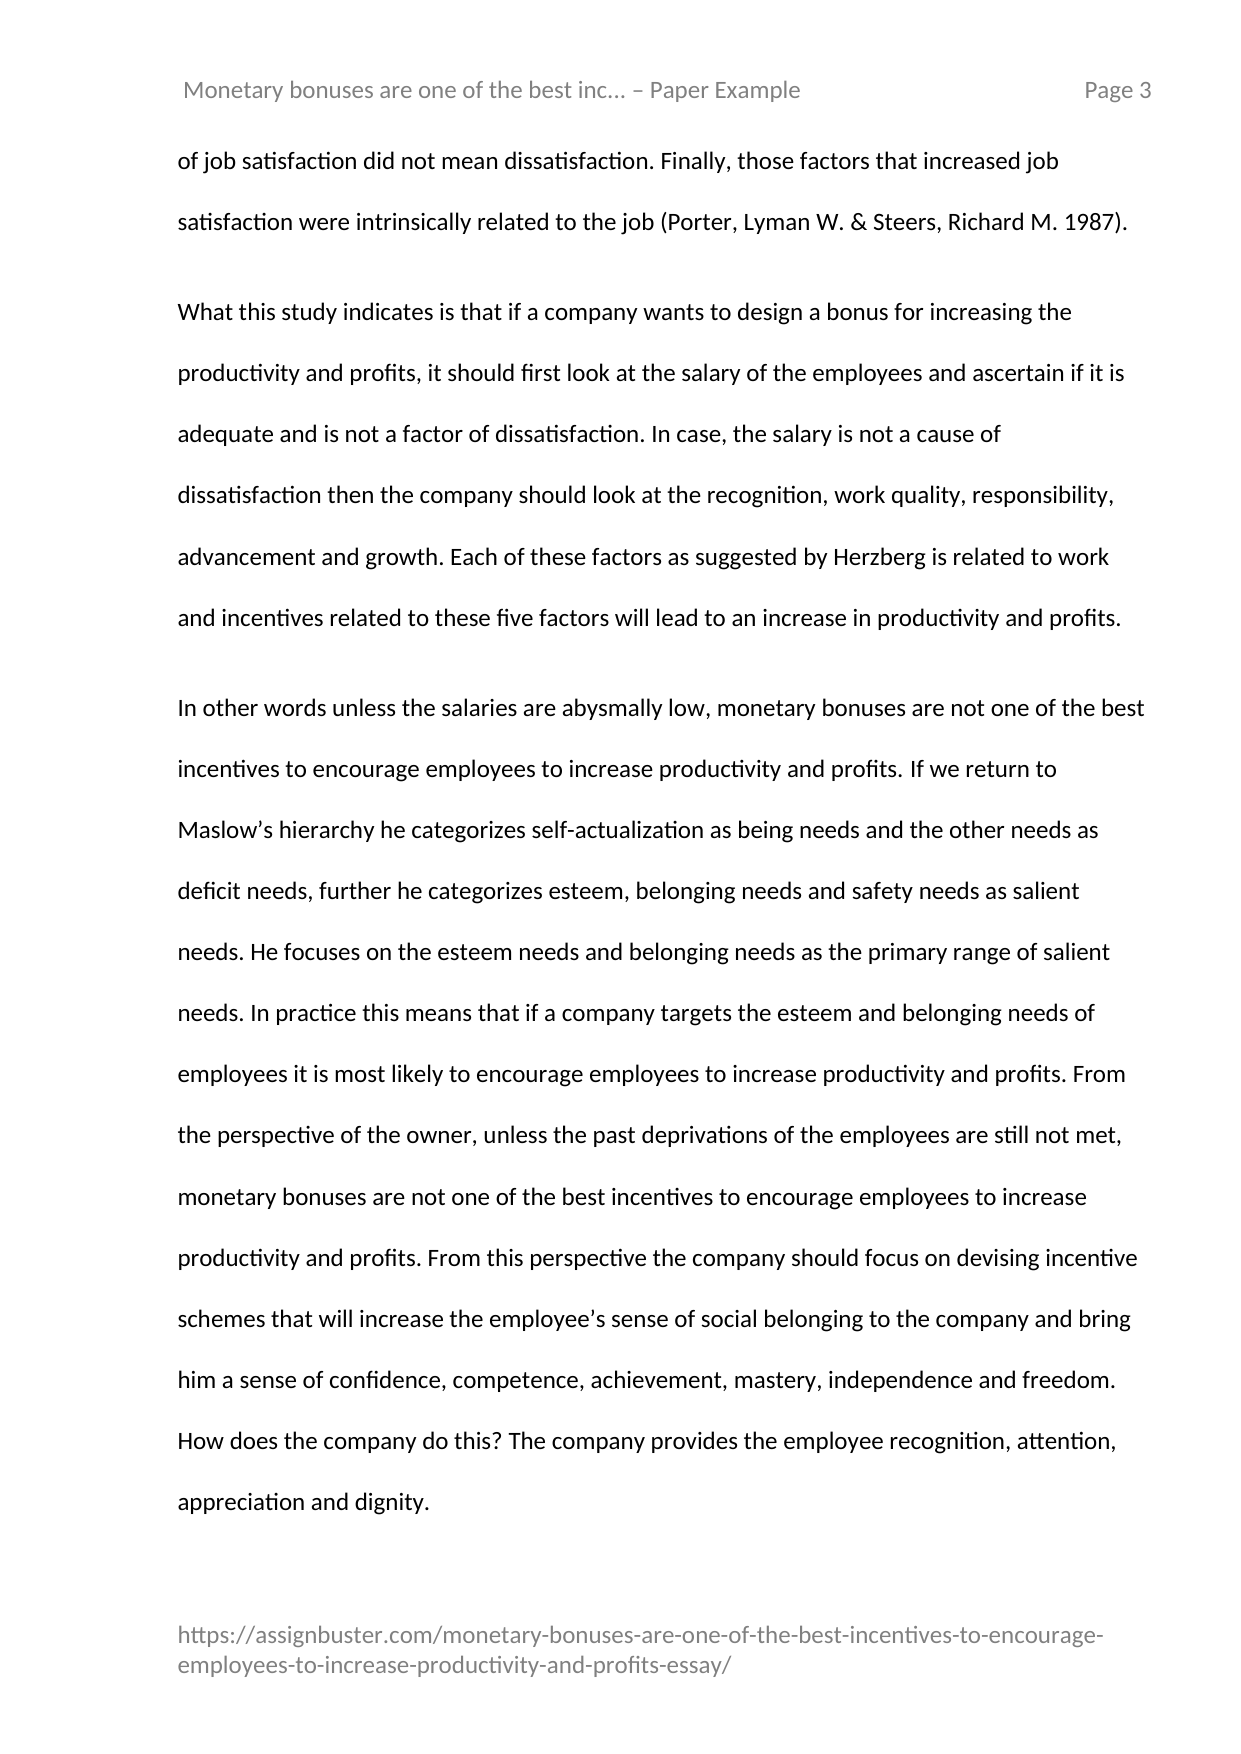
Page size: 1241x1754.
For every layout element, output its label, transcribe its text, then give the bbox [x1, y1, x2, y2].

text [177, 145, 1152, 237]
text What this study indicates is that if a company wants to design a bonus for increasing the productivity and profits, it should first look at the salary of the employees and ascertain if it is adequate and is not a factor of dissatisfaction. In case, the salary is not a cause of dissatisfaction then the company should look at the recognition, work quality, responsibility, advancement and growth. Each of these factors as suggested by Herzberg is related to work and incentives related to these five factors will lead to an increase in productivity and profits. [177, 297, 1152, 632]
text In other words unless the salaries are abysmally low, monetary bonuses are not one of the best incentives to encourage employees to increase productivity and profits. If we return to Maslow’s hierarchy he categorizes self-actualization as being needs and the other needs as deficit needs, further he categorizes esteem, belonging needs and safety needs as salient needs. He focuses on the esteem needs and belonging needs as the primary range of salient needs. In practice this means that if a company targets the esteem and belonging needs of employees it is most likely to encourage employees to increase productivity and profits. From the perspective of the owner, unless the past deprivations of the employees are still not met, monetary bonuses are not one of the best incentives to encourage employees to increase productivity and profits. From this perspective the company should focus on devising incentive schemes that will increase the employee’s sense of social belonging to the company and bring him a sense of confidence, competence, achievement, mastery, independence and freedom. How does the company do this? The company provides the employee recognition, attention, appreciation and dignity. [177, 692, 1152, 1516]
